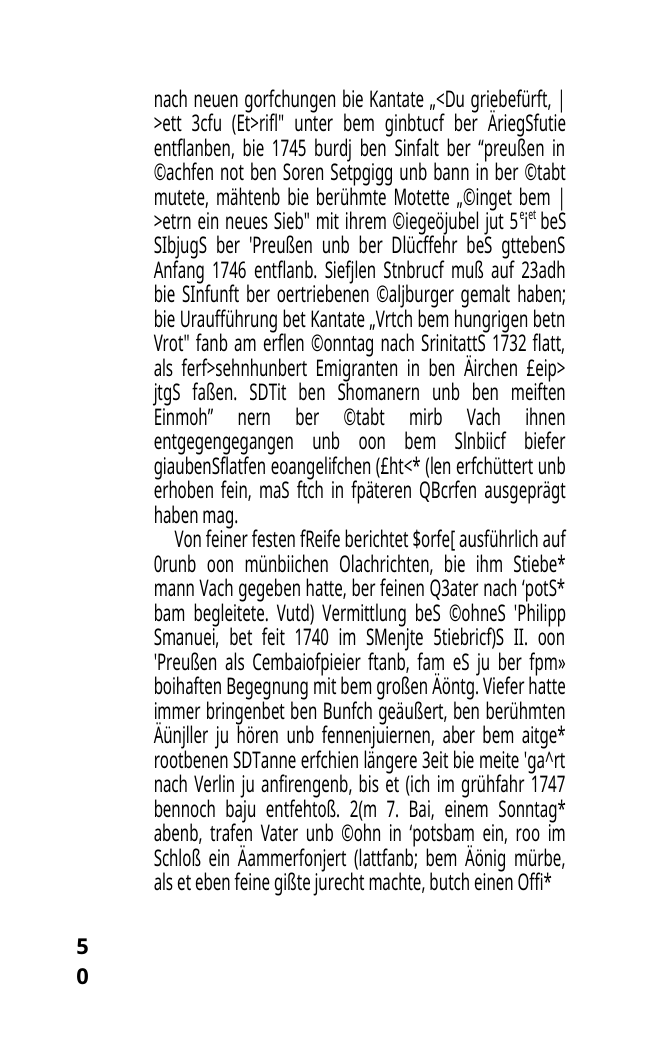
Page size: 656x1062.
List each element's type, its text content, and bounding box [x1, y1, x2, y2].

text nach neuen gorfchungen bie Kantate „<Du griebefürft, |>ett 3cfu (Et>rifl" unter bem ginbtucf ber ÄriegSfutie entflanben, bie 1745 burdj ben Sinfalt ber “preußen in ©achfen not ben Soren Setpgigg unb bann in ber ©tabt mutete, mähtenb bie berühmte Motette „©inget bem |>etrn ein neues Sieb" mit ihrem ©iegeöjubel jut 5eiet beS SIbjugS ber 'Preußen unb ber Dlücffehr beS gttebenS Anfang 1746 entflanb. Siefjlen Stnbrucf muß auf 23adh bie SInfunft ber oertriebenen ©aljburger gemalt haben; bie Uraufführung bet Kantate „Vrtch bem hungrigen betn Vrot" fanb am erflen ©onntag nach SrinitattS 1732 flatt, als ferf>sehnhunbert Emigranten in ben Äirchen £eip> jtgS faßen. SDTit ben Shomanern unb ben meiften Einmoh” nern ber ©tabt mirb Vach ihnen entgegengegangen unb oon bem Slnbiicf biefer giaubenSflatfen eoangelifchen (£ht<* (len erfchüttert unb erhoben fein, maS ftch in fpäteren QBcrfen ausgeprägt haben mag. [153, 87, 566, 528]
text Von feiner festen fReife berichtet $orfe[ ausführlich auf 0runb oon münbiichen Olachrichten, bie ihm Stiebe* mann Vach gegeben hatte, ber feinen Q3ater nach ‘potS* bam begleitete. Vutd) Vermittlung beS ©ohneS 'Philipp Smanuei, bet feit 1740 im SMenjte 5tiebricf)S II. oon 'Preußen als Cembaiofpieier ftanb, fam eS ju ber fpm» boihaften Begegnung mit bem großen Äöntg. Viefer hatte immer bringenbet ben Bunfch geäußert, ben berühmten Äünjller ju hören unb fennenjuiernen, aber bem aitge* rootbenen SDTanne erfchien längere 3eit bie meite 'ga^rt nach Verlin ju anfirengenb, bis et (ich im grühfahr 1747 bennoch baju entfehtoß. 2(m 7. Bai, einem Sonntag* abenb, trafen Vater unb ©ohn in ‘potsbam ein, roo im Schloß ein Äammerfonjert (lattfanb; bem Äönig mürbe, als et eben feine gißte jurecht machte, butch einen Offi* [153, 528, 566, 895]
